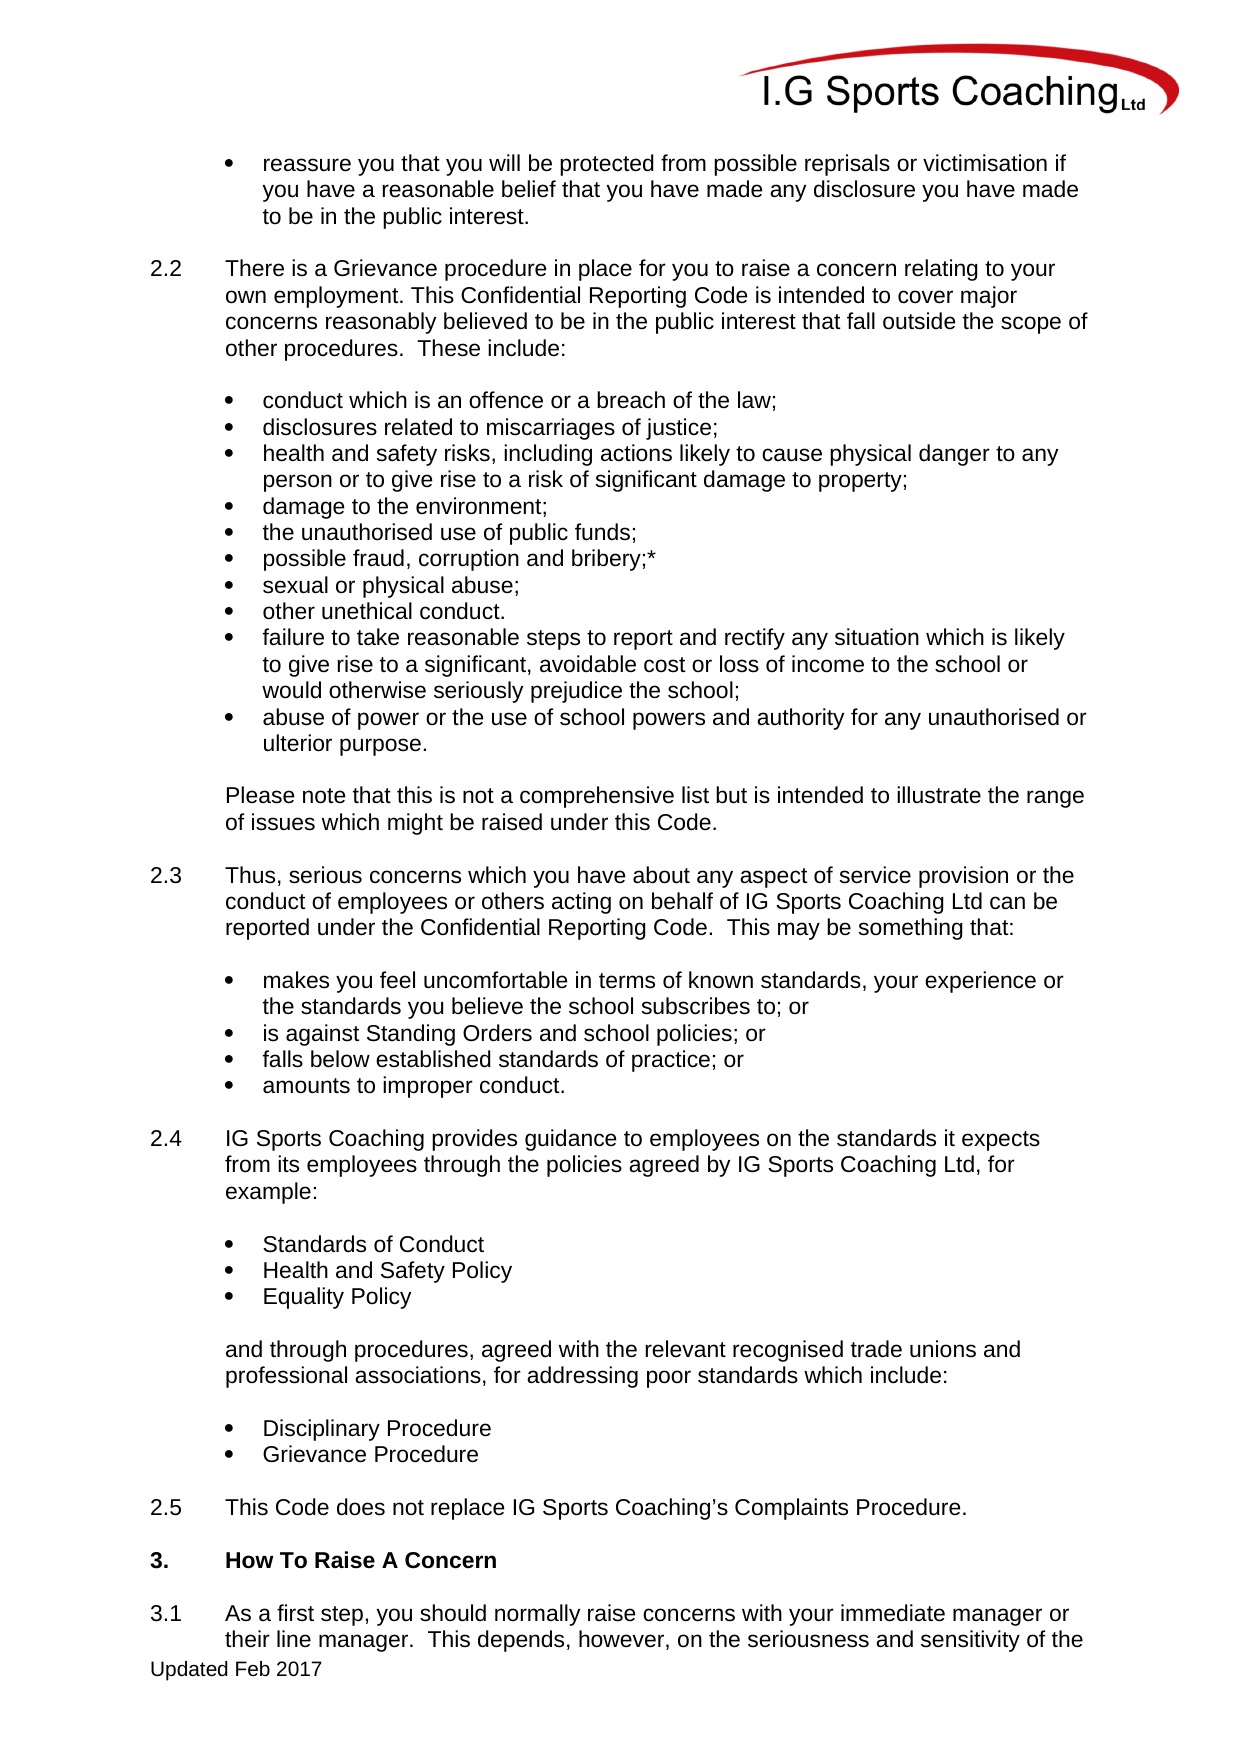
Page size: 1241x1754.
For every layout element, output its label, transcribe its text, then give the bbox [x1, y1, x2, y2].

list Disciplinary Procedure [225, 1415, 1090, 1441]
list conduct which is an offence or a breach of the law; [225, 387, 1090, 413]
text 2.2 There is a Grievance procedure in place for you to raise a concern relating to your own employment. This Confidential Reporting Code is intended to cover major concerns reasonably believed to be in the public interest that fall outside the scope of other procedures. These include: [150, 255, 1090, 361]
list Grievance Procedure [225, 1441, 1090, 1468]
text 2.5 This Code does not replace IG Sports Coaching’s Complaints Procedure. [150, 1494, 1090, 1520]
list makes you feel uncomfortable in terms of known standards, your experience or the standards you believe the school subscribes to; or [225, 967, 1090, 1020]
text 2.4 IG Sports Coaching provides guidance to employees on the standards it expects from its employees through the policies agreed by IG Sports Coaching Ltd, for example: [150, 1125, 1090, 1204]
text 3. How To Raise A Concern [150, 1547, 1090, 1573]
list reassure you that you will be protected from possible reprisals or victimisation if you have a reasonable belief that you have made any disclosure you have made to be in the public interest. [225, 150, 1090, 229]
list Health and Safety Policy [225, 1257, 1090, 1283]
list Standards of Conduct [225, 1231, 1090, 1257]
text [150, 1599, 1090, 1652]
list damage to the environment; [225, 493, 1090, 519]
list other unethical conduct. [225, 598, 1090, 624]
list health and safety risks, including actions likely to cause physical danger to any person or to give rise to a risk of significant damage to property; [225, 440, 1090, 493]
list possible fraud, corruption and bribery;* [225, 545, 1090, 572]
list amounts to improper conduct. [225, 1072, 1090, 1099]
picture [715, 23, 1213, 134]
list is against Standing Orders and school policies; or [225, 1020, 1090, 1046]
list failure to take reasonable steps to report and rectify any situation which is likely to give rise to a significant, avoidable cost or loss of income to the school or would otherwise seriously prejudice the school; [225, 624, 1090, 703]
list falls below established standards of practice; or [225, 1046, 1090, 1072]
list Equality Policy [225, 1283, 1090, 1309]
text Please note that this is not a comprehensive list but is intended to illustrate the range of issues which might be raised under this Code. [225, 782, 1090, 835]
list sexual or physical abuse; [225, 572, 1090, 598]
text 2.3 Thus, serious concerns which you have about any aspect of service provision or the conduct of employees or others acting on behalf of IG Sports Coaching Ltd can be reported under the Confidential Reporting Code. This may be something that: [150, 862, 1090, 941]
list disclosures related to miscarriages of justice; [225, 413, 1090, 440]
text and through procedures, agreed with the relevant recognised trade unions and professional associations, for addressing poor standards which include: [225, 1336, 1090, 1389]
list the unauthorised use of public funds; [225, 519, 1090, 545]
list abuse of power or the use of school powers and authority for any unauthorised or ulterior purpose. [225, 703, 1090, 756]
